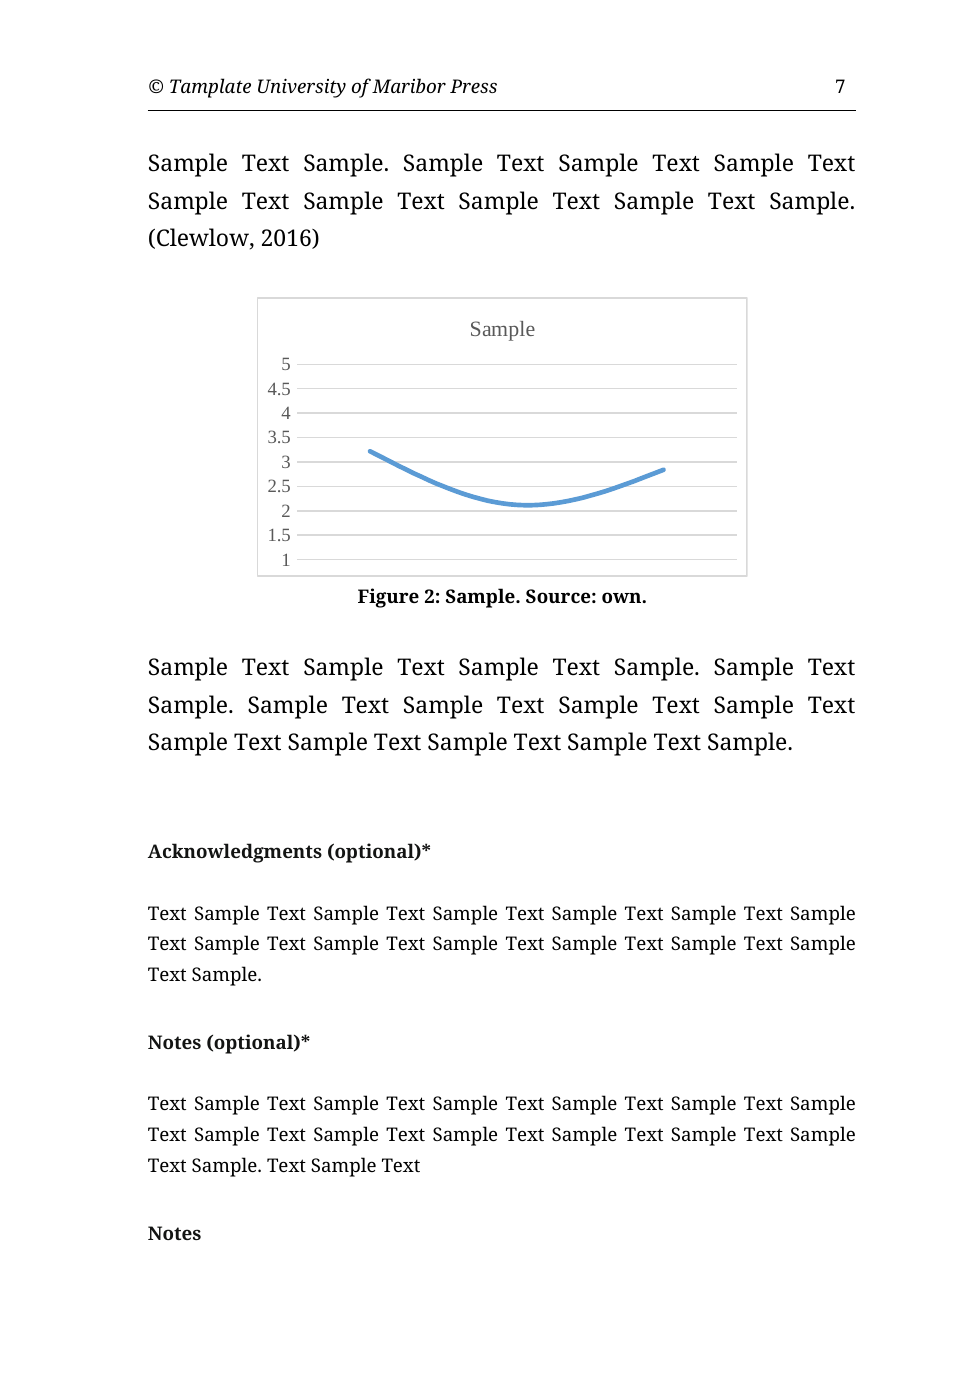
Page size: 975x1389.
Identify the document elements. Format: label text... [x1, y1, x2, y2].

text Notes [148, 1220, 857, 1246]
text Sample Text Sample Text Sample Text Sample. Sample Text Sample. Sample Text Sample Text Sample Text Sample Text Sample Text Sample Text Sample Text Sample Text Sample. [148, 651, 857, 758]
text Text Sample Text Sample Text Sample Text Sample Text Sample Text Sample Text Sample Text Sample Text Sample Text Sample Text Sample Text Sample Text Sample. Text Sample Text [148, 1091, 857, 1177]
text Notes (optional)* [148, 1029, 857, 1055]
text Acknowledgments (optional)* [148, 839, 857, 864]
text Figure 2: Sample. Source: own. [148, 583, 857, 609]
text Text Sample Text Sample Text Sample Text Sample Text Sample Text Sample Text Sample Text Sample Text Sample Text Sample Text Sample Text Sample Text Sample. [148, 900, 857, 987]
